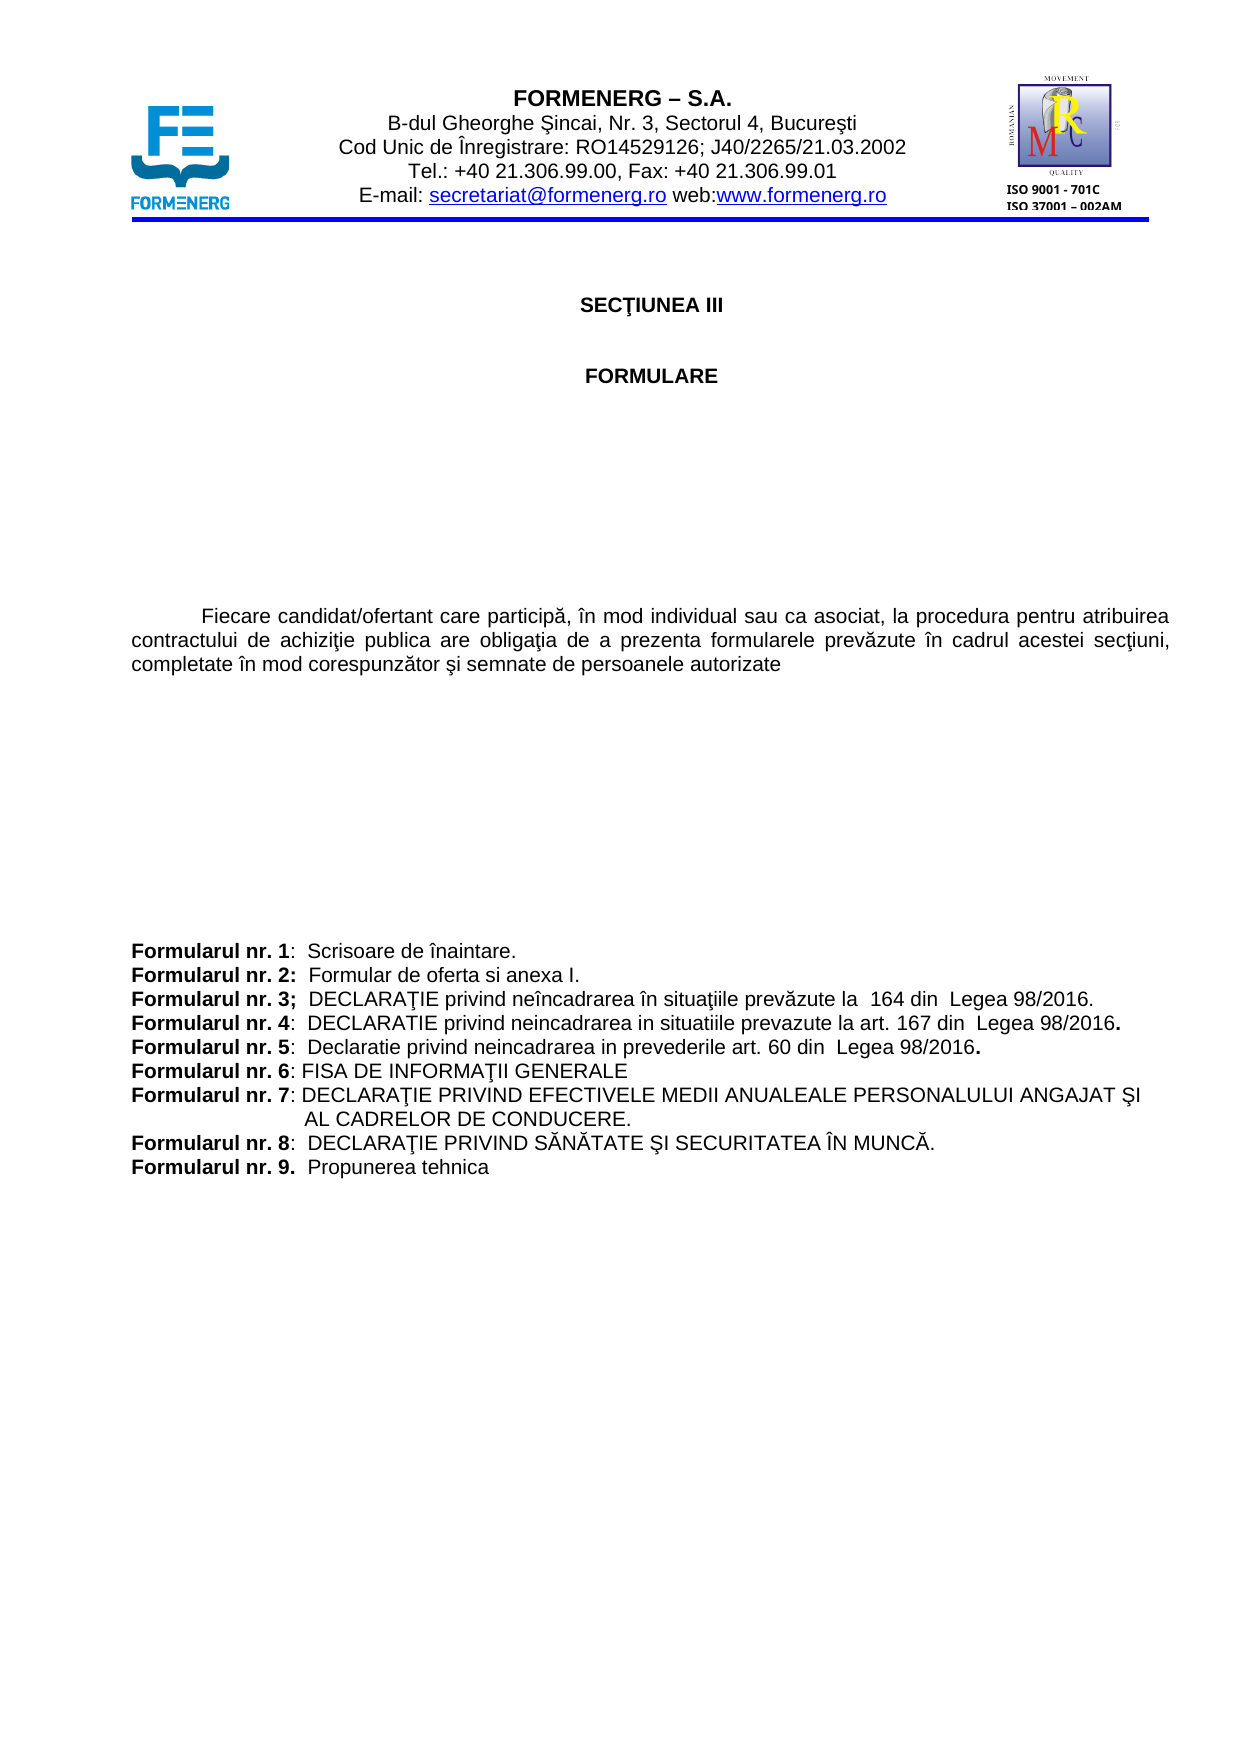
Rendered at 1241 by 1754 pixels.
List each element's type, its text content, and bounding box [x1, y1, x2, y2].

picture [131, 169, 230, 210]
text Formularul nr. 7: DECLARAŢIE PRIVIND EFECTIVELE MEDII ANUALEALE PERSONALULUI ANGAJAT ŞI [131, 1083, 1172, 1107]
text FORMULARE [131, 364, 1172, 388]
text Formularul nr. 5: Declaratie privind neincadrarea in prevederile art. 60 din Legea 98/2016. [131, 1035, 1172, 1059]
picture [223, 200, 230, 206]
text Fiecare candidat/ofertant care participă, în mod individual sau ca asociat, la procedura pentru atribuirea contractului de achiziţie publica are obligaţia de a prezenta formularele prevăzute în cadrul acestei secţiuni, completate în mod corespunzător şi semnate de persoanele autorizate [131, 604, 1172, 676]
text Formularul nr. 2: Formular de oferta si anexa I. [131, 963, 1172, 987]
text AL CADRELOR DE CONDUCERE. [131, 1107, 1172, 1131]
text Formularul nr. 4: DECLARATIE privind neincadrarea in situatiile prevazute la art. 167 din Legea 98/2016. [131, 1011, 1172, 1035]
text Formularul nr. 9. Propunerea tehnica [131, 1155, 1172, 1179]
picture [131, 106, 230, 170]
text Formularul nr. 6: FISA DE INFORMAŢII GENERALE [131, 1059, 1172, 1083]
text Formularul nr. 1: Scrisoare de înaintare. [131, 939, 1172, 963]
text Formularul nr. 3; DECLARAŢIE privind neîncadrarea în situaţiile prevăzute la 164 din Legea 98/2016. [131, 987, 1172, 1011]
text Formularul nr. 8: DECLARAŢIE PRIVIND SĂNĂTATE ŞI SECURITATEA ÎN MUNCĂ. [131, 1131, 1172, 1155]
text SECŢIUNEA III [131, 292, 1172, 316]
